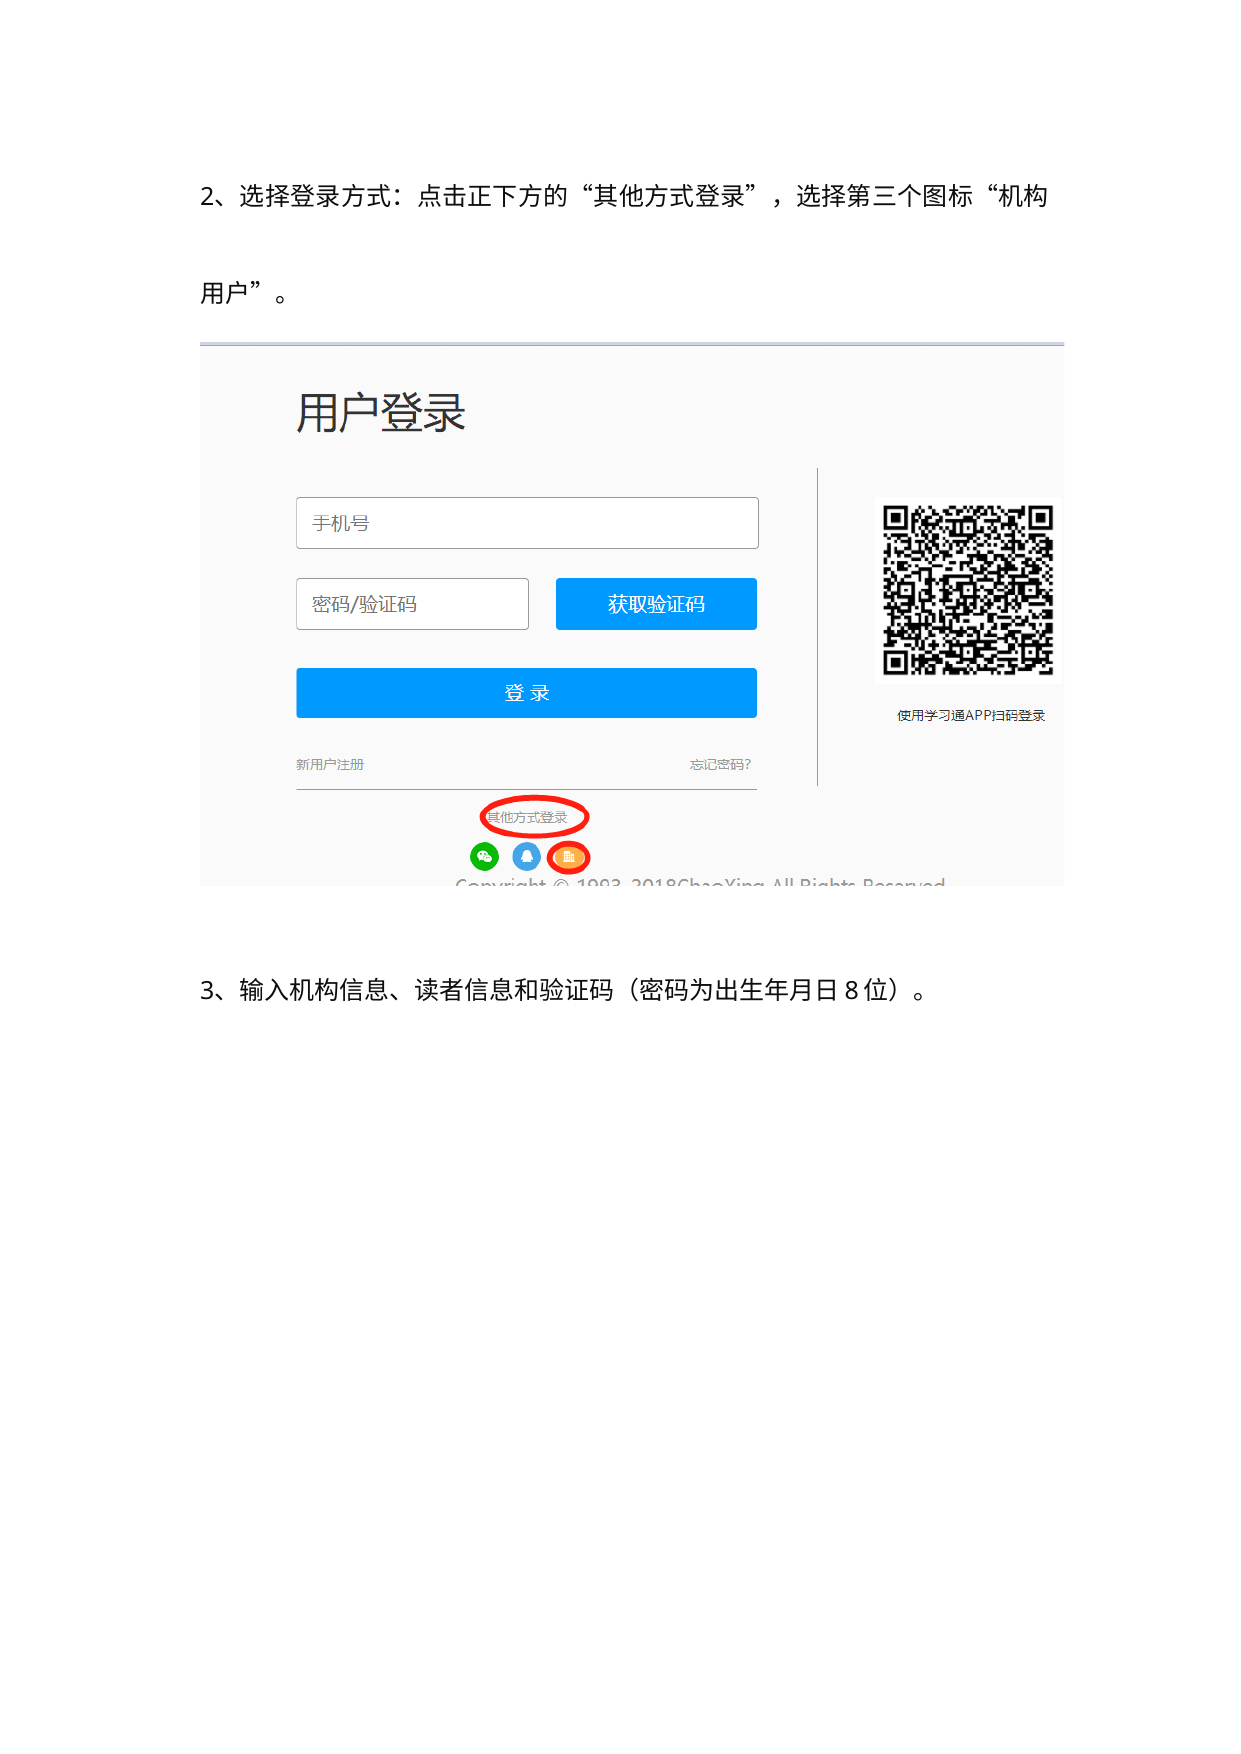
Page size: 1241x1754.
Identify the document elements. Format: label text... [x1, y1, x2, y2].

text 3、输入机构信息、读者信息和验证码（密码为出生年月日8位）。 [200, 956, 1053, 1021]
picture [200, 342, 1065, 886]
text 2、选择登录方式：点击正下方的“其他方式登录”，选择第三个图标“机构用户”。 [200, 162, 1053, 324]
